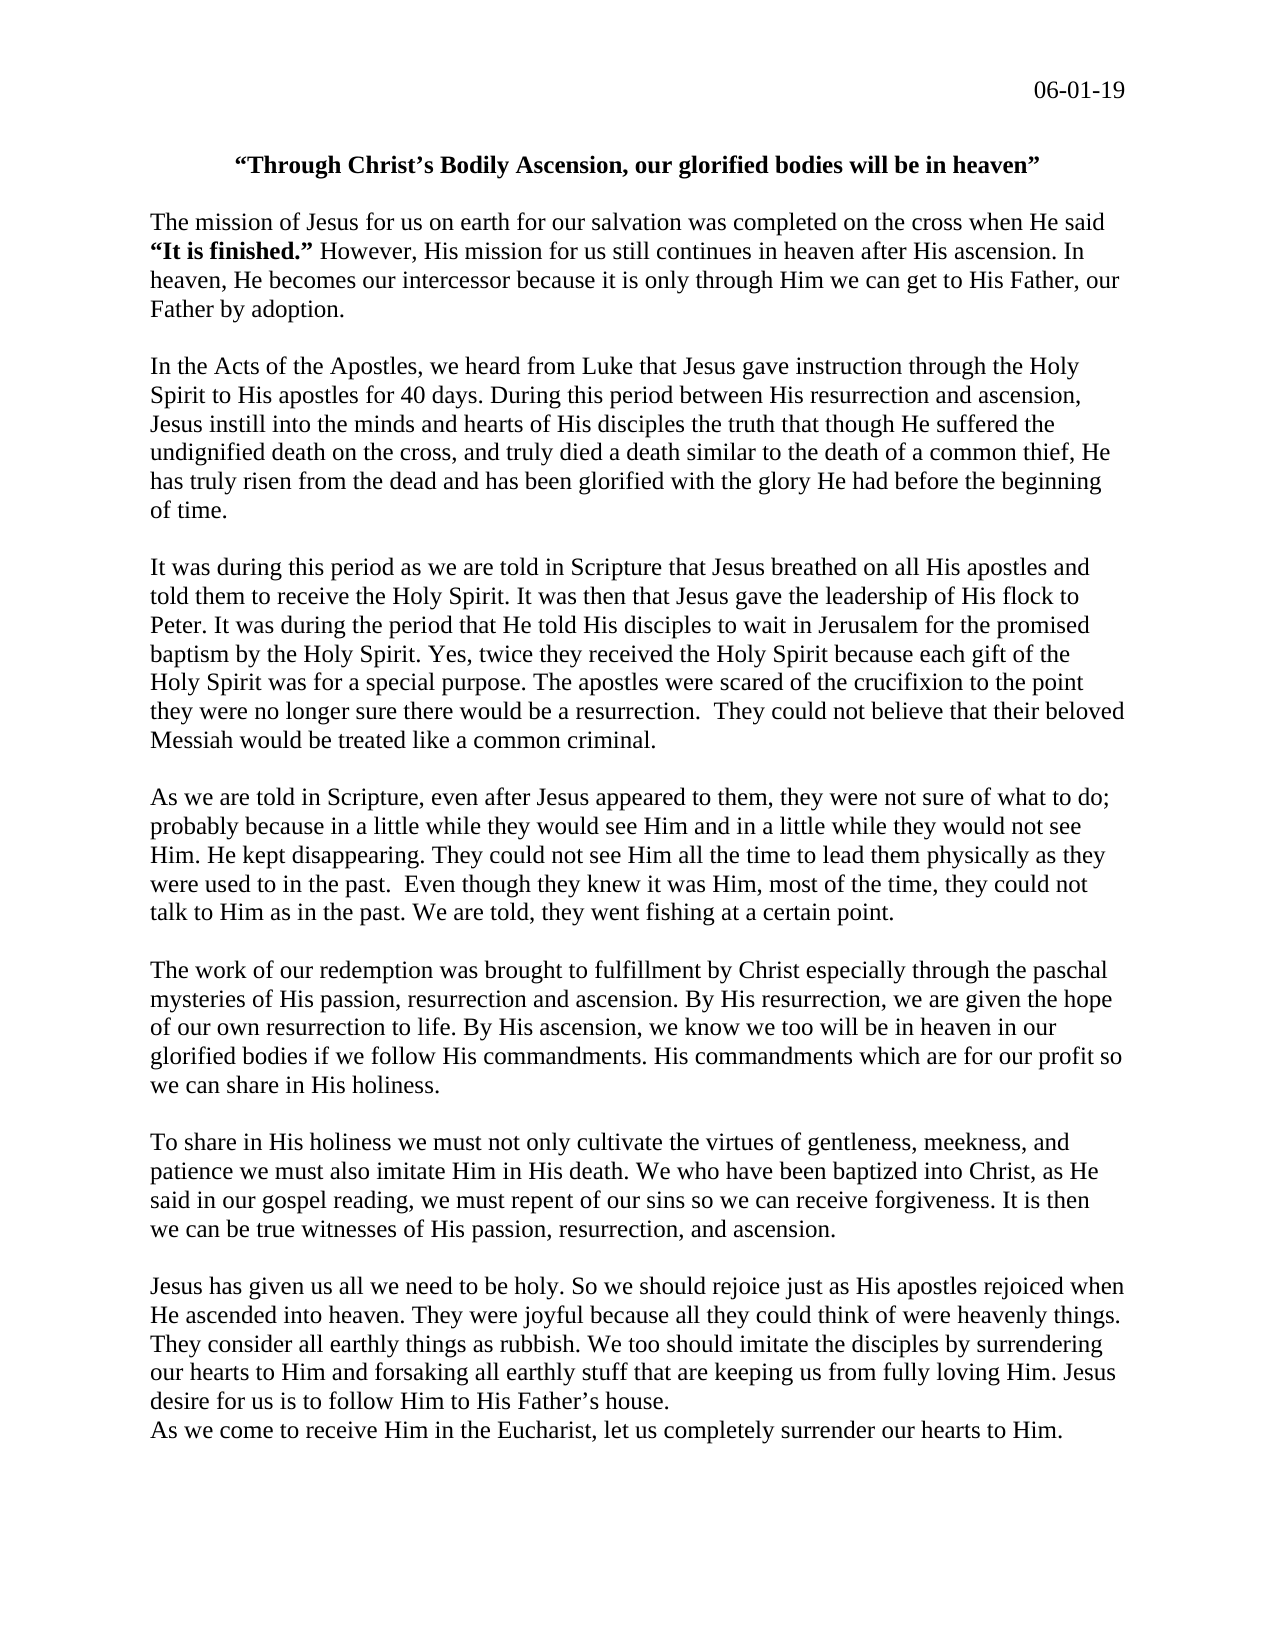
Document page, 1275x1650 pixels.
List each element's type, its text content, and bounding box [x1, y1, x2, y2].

text Jesus has given us all we need to be holy. So we should rejoice just as His apostles rejoiced when He ascended into heaven. They were joyful because all they could think of were heavenly things. They consider all earthly things as rubbish. We too should imitate the disciples by surrendering our hearts to Him and forsaking all earthly stuff that are keeping us from fully loving Him. Jesus desire for us is to follow Him to His Father’s house. [150, 1271, 1125, 1415]
text It was during this period as we are told in Scripture that Jesus breathed on all His apostles and told them to receive the Holy Spirit. It was then that Jesus gave the leadership of His flock to Peter. It was during the period that He told His disciples to wait in Jerusalem for the promised baptism by the Holy Spirit. Yes, twice they received the Holy Spirit because each gift of the Holy Spirit was for a special purpose. The apostles were scared of the crucifixion to the point they were no longer sure there would be a resurrection. They could not believe that their beloved Messiah would be treated like a common criminal. [150, 552, 1125, 754]
text To share in His holiness we must not only cultivate the virtues of gentleness, meekness, and patience we must also imitate Him in His death. We who have been baptized into Christ, as He said in our gospel reading, we must repent of our sins so we can receive forgiveness. It is then we can be true witnesses of His passion, resurrection, and ascension. [150, 1127, 1125, 1242]
text The work of our redemption was brought to fulfillment by Christ especially through the paschal mysteries of His passion, resurrection and ascension. By His resurrection, we are given the hope of our own resurrection to life. By His ascension, we know we too will be in heaven in our glorified bodies if we follow His commandments. His commandments which are for our profit so we can share in His holiness. [150, 955, 1125, 1099]
text As we are told in Scripture, even after Jesus appeared to them, they were not sure of what to do; probably because in a little while they would see Him and in a little while they would not see Him. He kept disappearing. They could not see Him all the time to lead them physically as they were used to in the past. Even though they knew it was Him, most of the time, they could not talk to Him as in the past. We are told, they went fishing at a certain point. [150, 782, 1125, 926]
text As we come to receive Him in the Eucharist, let us completely surrender our hearts to Him. [150, 1415, 1125, 1444]
text The mission of Jesus for us on earth for our salvation was completed on the cross when He said “It is finished.” However, His mission for us still continues in heaven after His ascension. In heaven, He becomes our intercessor because it is only through Him we can get to His Father, our Father by adoption. [150, 207, 1125, 322]
text “Through Christ’s Bodily Ascension, our glorified bodies will be in heaven” [150, 150, 1125, 179]
text In the Acts of the Apostles, we heard from Luke that Jesus gave instruction through the Holy Spirit to His apostles for 40 days. During this period between His resurrection and ascension, Jesus instill into the minds and hearts of His disciples the truth that though He suffered the undignified death on the cross, and truly died a death similar to the death of a common thief, He has truly risen from the dead and has been glorified with the glory He had before the beginning of time. [150, 351, 1125, 524]
